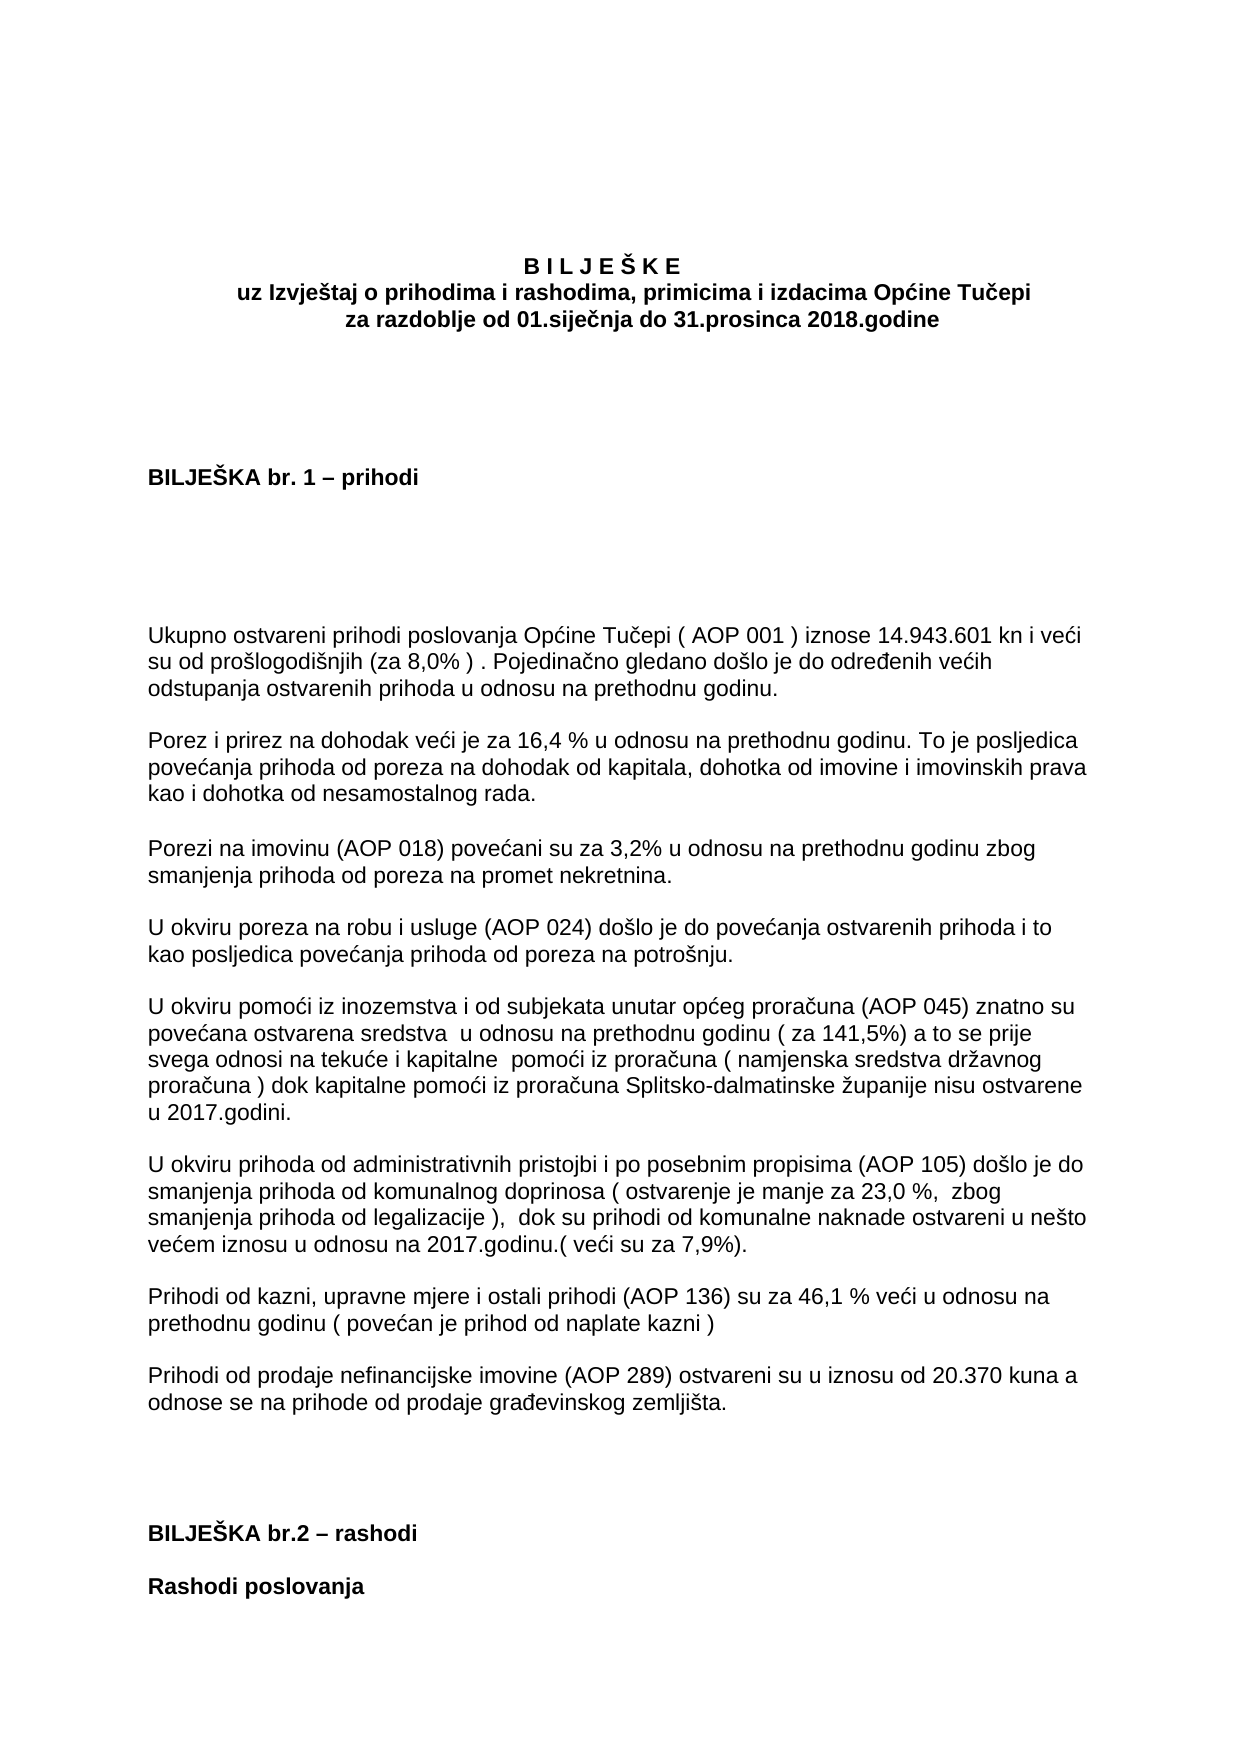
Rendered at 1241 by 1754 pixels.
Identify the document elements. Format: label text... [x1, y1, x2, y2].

text Rashodi poslovanja [148, 1573, 1093, 1599]
text BILJEŠKA br.2 – rashodi [148, 1520, 1093, 1547]
text Porez i prirez na dohodak veći je za 16,4 % u odnosu na prethodnu godinu. To je posljedica povećanja prihoda od poreza na dohodak od kapitala, dohotka od imovine i imovinskih prava kao i dohotka od nesamostalnog rada. [148, 727, 1093, 806]
text Ukupno ostvareni prihodi poslovanja Općine Tučepi ( AOP 001 ) iznose 14.943.601 kn i veći su od prošlogodišnjih (za 8,0% ) . Pojedinačno gledano došlo je do određenih većih odstupanja ostvarenih prihoda u odnosu na prethodnu godinu. [148, 622, 1093, 701]
text U okviru poreza na robu i usluge (AOP 024) došlo je do povećanja ostvarenih prihoda i to kao posljedica povećanja prihoda od poreza na potrošnju. [148, 914, 1093, 967]
text U okviru pomoći iz inozemstva i od subjekata unutar općeg proračuna (AOP 045) znatno su povećana ostvarena sredstva u odnosu na prethodnu godinu ( za 141,5%) a to se prije svega odnosi na tekuće i kapitalne pomoći iz proračuna ( namjenska sredstva državnog proračuna ) dok kapitalne pomoći iz proračuna Splitsko-dalmatinske županije nisu ostvarene u 2017.godini. [148, 993, 1093, 1125]
text B I L J E Š K E [148, 253, 1093, 279]
text BILJEŠKA br. 1 – prihodi [148, 464, 1093, 490]
text U okviru prihoda od administrativnih pristojbi i po posebnim propisima (AOP 105) došlo je do smanjenja prihoda od komunalnog doprinosa ( ostvarenje je manje za 23,0 %, zbog smanjenja prihoda od legalizacije ), dok su prihodi od komunalne naknade ostvareni u nešto većem iznosu u odnosu na 2017.godinu.( veći su za 7,9%). [148, 1151, 1093, 1257]
text za razdoblje od 01.siječnja do 31.prosinca 2018.godine [148, 306, 1093, 332]
text Porezi na imovinu (AOP 018) povećani su za 3,2% u odnosu na prethodnu godinu zbog smanjenja prihoda od poreza na promet nekretnina. [148, 835, 1093, 888]
text Prihodi od kazni, upravne mjere i ostali prihodi (AOP 136) su za 46,1 % veći u odnosu na prethodnu godinu ( povećan je prihod od naplate kazni ) [148, 1283, 1093, 1336]
text uz Izvještaj o prihodima i rashodima, primicima i izdacima Općine Tučepi [148, 279, 1093, 306]
text Prihodi od prodaje nefinancijske imovine (AOP 289) ostvareni su u iznosu od 20.370 kuna a odnose se na prihode od prodaje građevinskog zemljišta. [148, 1362, 1093, 1415]
